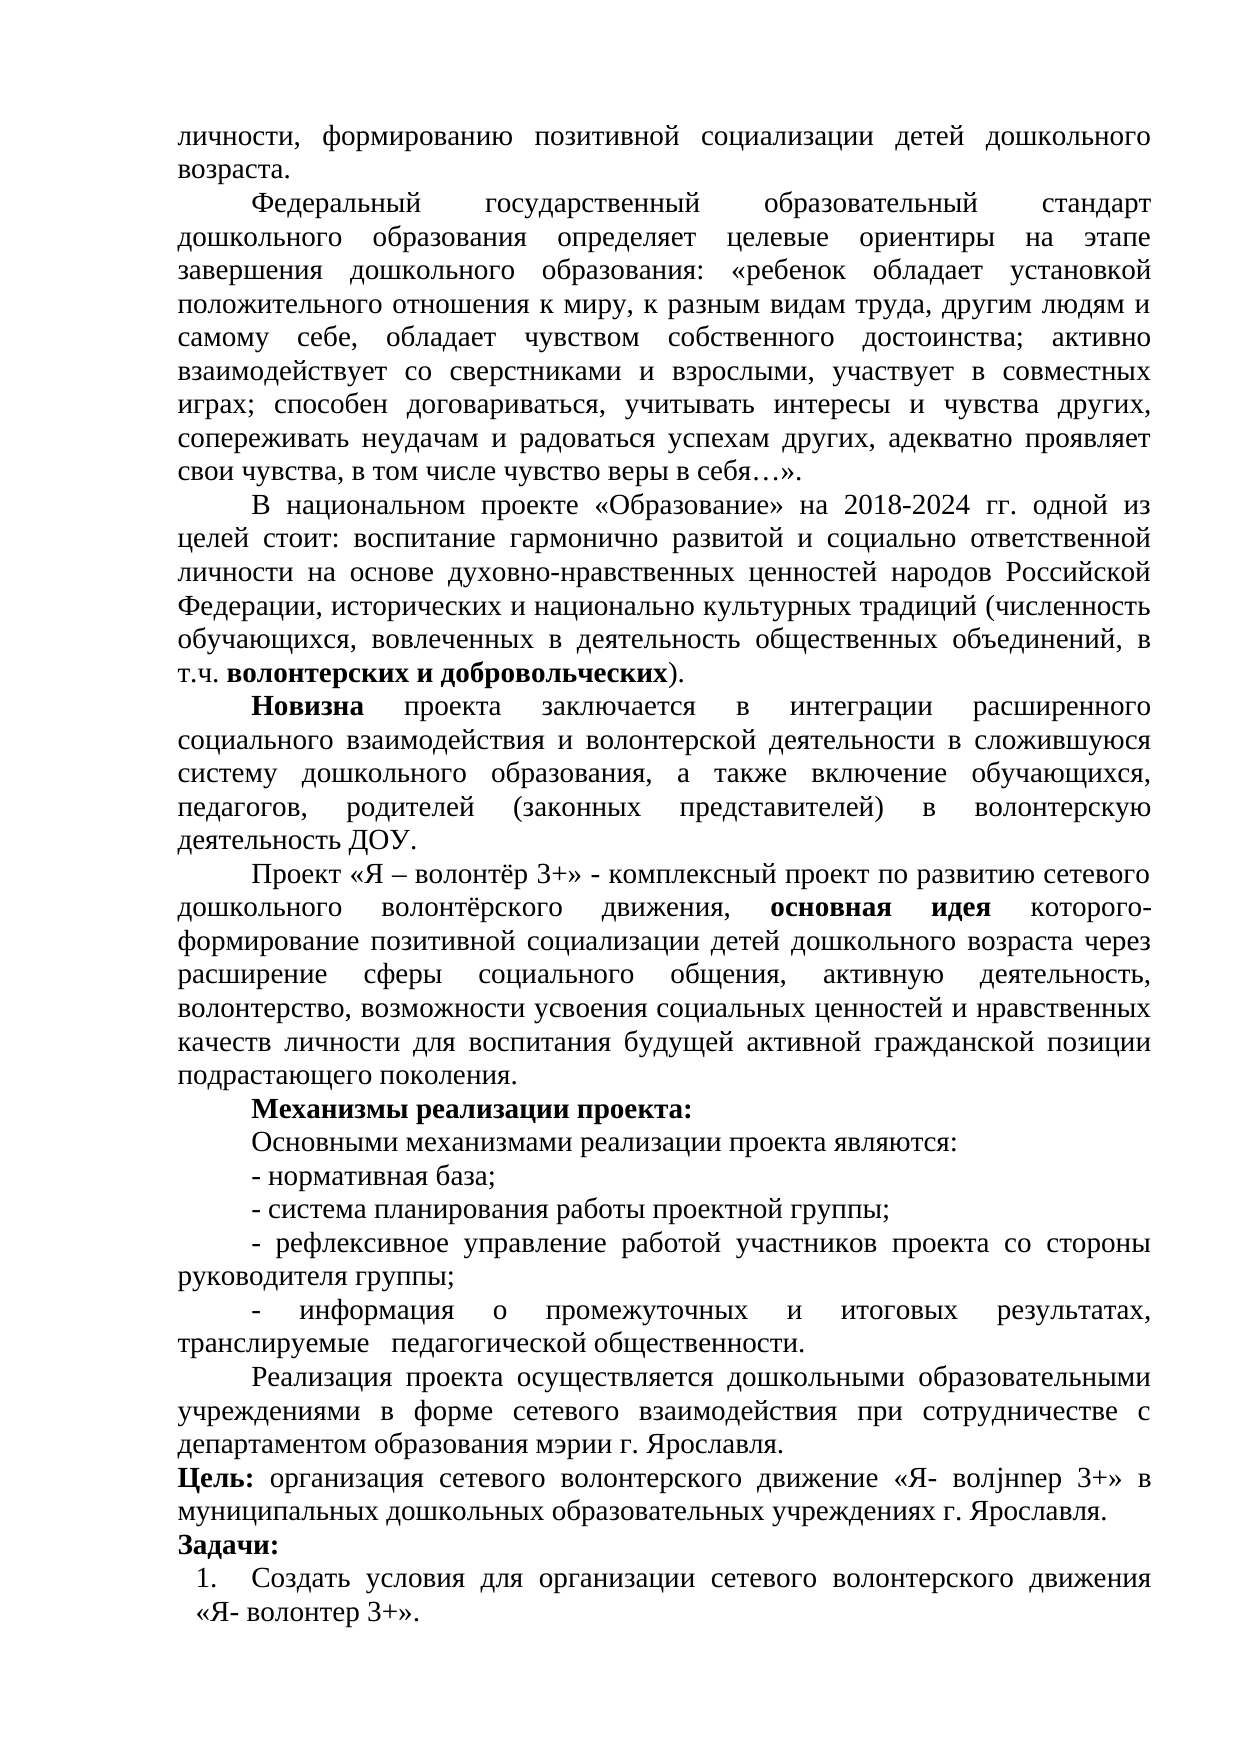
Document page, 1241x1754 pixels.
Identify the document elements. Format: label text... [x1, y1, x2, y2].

text - рефлексивное управление работой участников проекта со стороны руководителя группы; [177, 1225, 1152, 1292]
list Создать условия для организации сетевого волонтерского движения «Я- волонтер 3+». [195, 1560, 1152, 1627]
text Основными механизмами реализации проекта являются: [177, 1124, 1152, 1158]
text Цель: организация сетевого волонтерского движение «Я- волjнnер 3+» в муниципальных дошкольных образовательных учреждениях г. Ярославля. [177, 1460, 1152, 1527]
text Задачи: [177, 1527, 1152, 1560]
text - нормативная база; [177, 1158, 1152, 1191]
text - информация о промежуточных и итоговых результатах, транслируемые педагогической общественности. [177, 1292, 1152, 1359]
text Проект «Я – волонтёр 3+» - комплексный проект по развитию сетевого дошкольного волонтёрского движения, основная идея которого- формирование позитивной социализации детей дошкольного возраста через расширение сферы социального общения, активную деятельность, волонтерство, возможности усвоения социальных ценностей и нравственных качеств личности для воспитания будущей активной гражданской позиции подрастающего поколения. [177, 856, 1152, 1091]
text В национальном проекте «Образование» на 2018-2024 гг. одной из целей стоит: воспитание гармонично развитой и социально ответственной личности на основе духовно-нравственных ценностей народов Российской Федерации, исторических и национально культурных традиций (численность обучающихся, вовлеченных в деятельность общественных объединений, в т.ч. волонтерских и добровольческих). [177, 487, 1152, 688]
text Механизмы реализации проекта: [177, 1091, 1152, 1124]
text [177, 118, 1152, 185]
text - система планирования работы проектной группы; [177, 1191, 1152, 1225]
text Реализация проекта осуществляется дошкольными образовательными учреждениями в форме сетевого взаимодействия при сотрудничестве с департаментом образования мэрии г. Ярославля. [177, 1359, 1152, 1460]
text Федеральный государственный образовательный стандарт дошкольного образования определяет целевые ориентиры на этапе завершения дошкольного образования: «ребенок обладает установкой положительного отношения к миру, к разным видам труда, другим людям и самому себе, обладает чувством собственного достоинства; активно взаимодействует со сверстниками и взрослыми, участвует в совместных играх; способен договариваться, учитывать интересы и чувства других, сопереживать неудачам и радоваться успехам других, адекватно проявляет свои чувства, в том числе чувство веры в себя…». [177, 185, 1152, 487]
subtitle Новизна проекта заключается в интеграции расширенного социального взаимодействия и волонтерской деятельности в сложившуюся систему дошкольного образования, а также включение обучающихся, педагогов, родителей (законных представителей) в волонтерскую деятельность ДОУ. [177, 688, 1152, 856]
